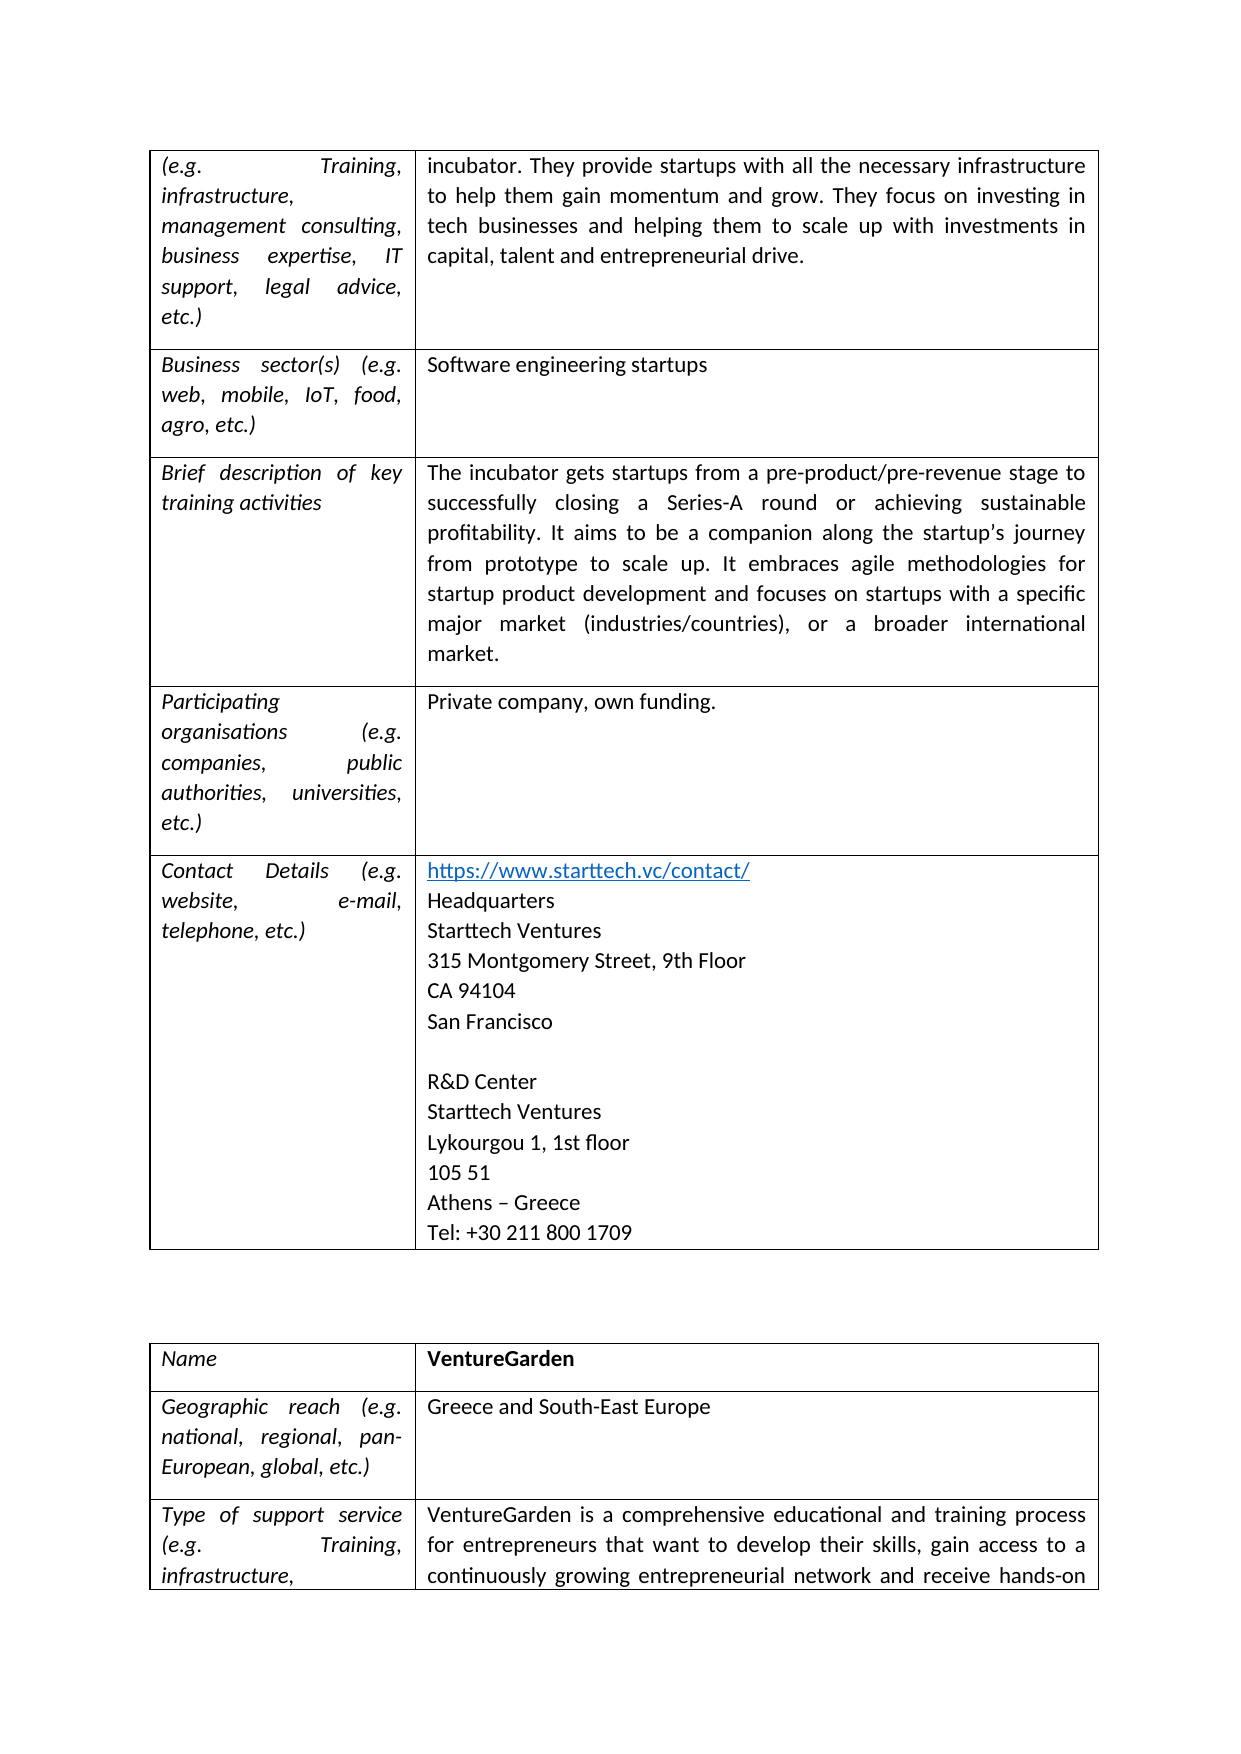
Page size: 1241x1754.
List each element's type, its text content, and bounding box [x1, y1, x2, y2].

table_header Name [151, 1344, 415, 1391]
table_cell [151, 151, 415, 349]
table_cell Business sector(s) (e.g. web, mobile, IoT, food, agro, etc.) [151, 350, 415, 457]
table_cell Participating organisations (e.g. companies, public authorities, universities, etc.) [151, 687, 415, 855]
table_cell Contact Details (e.g. website, e-mail, telephone, etc.) [151, 856, 415, 1248]
table_cell Private company, own funding. [416, 687, 1098, 855]
table_cell The incubator gets startups from a pre-product/pre-revenue stage to successfully closing a Series-A round or achieving sustainable profitability. It aims to be a companion along the startup’s journey from prototype to scale up. It embraces agile methodologies for startup product development and focuses on startups with a specific major market (industries/countries), or a broader international market. [416, 458, 1098, 686]
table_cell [151, 1500, 415, 1589]
table_cell Geographic reach (e.g. national, regional, pan-European, global, etc.) [151, 1392, 415, 1499]
table_cell Greece and South-East Europe [416, 1392, 1098, 1499]
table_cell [416, 151, 1098, 349]
table_header VentureGarden [416, 1344, 1098, 1391]
table_cell Software engineering startups [416, 350, 1098, 457]
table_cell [416, 1500, 1098, 1589]
table_cell https://www.starttech.vc/contact/ Headquarters Starttech Ventures 315 Montgomery Street, 9th Floor CA 94104 San Francisco R&D Center Starttech Ventures Lykourgou 1, 1st floor 105 51 Athens – Greece Tel: +30 211 800 1709 [416, 856, 1098, 1248]
table_cell Brief description of key training activities [151, 458, 415, 686]
